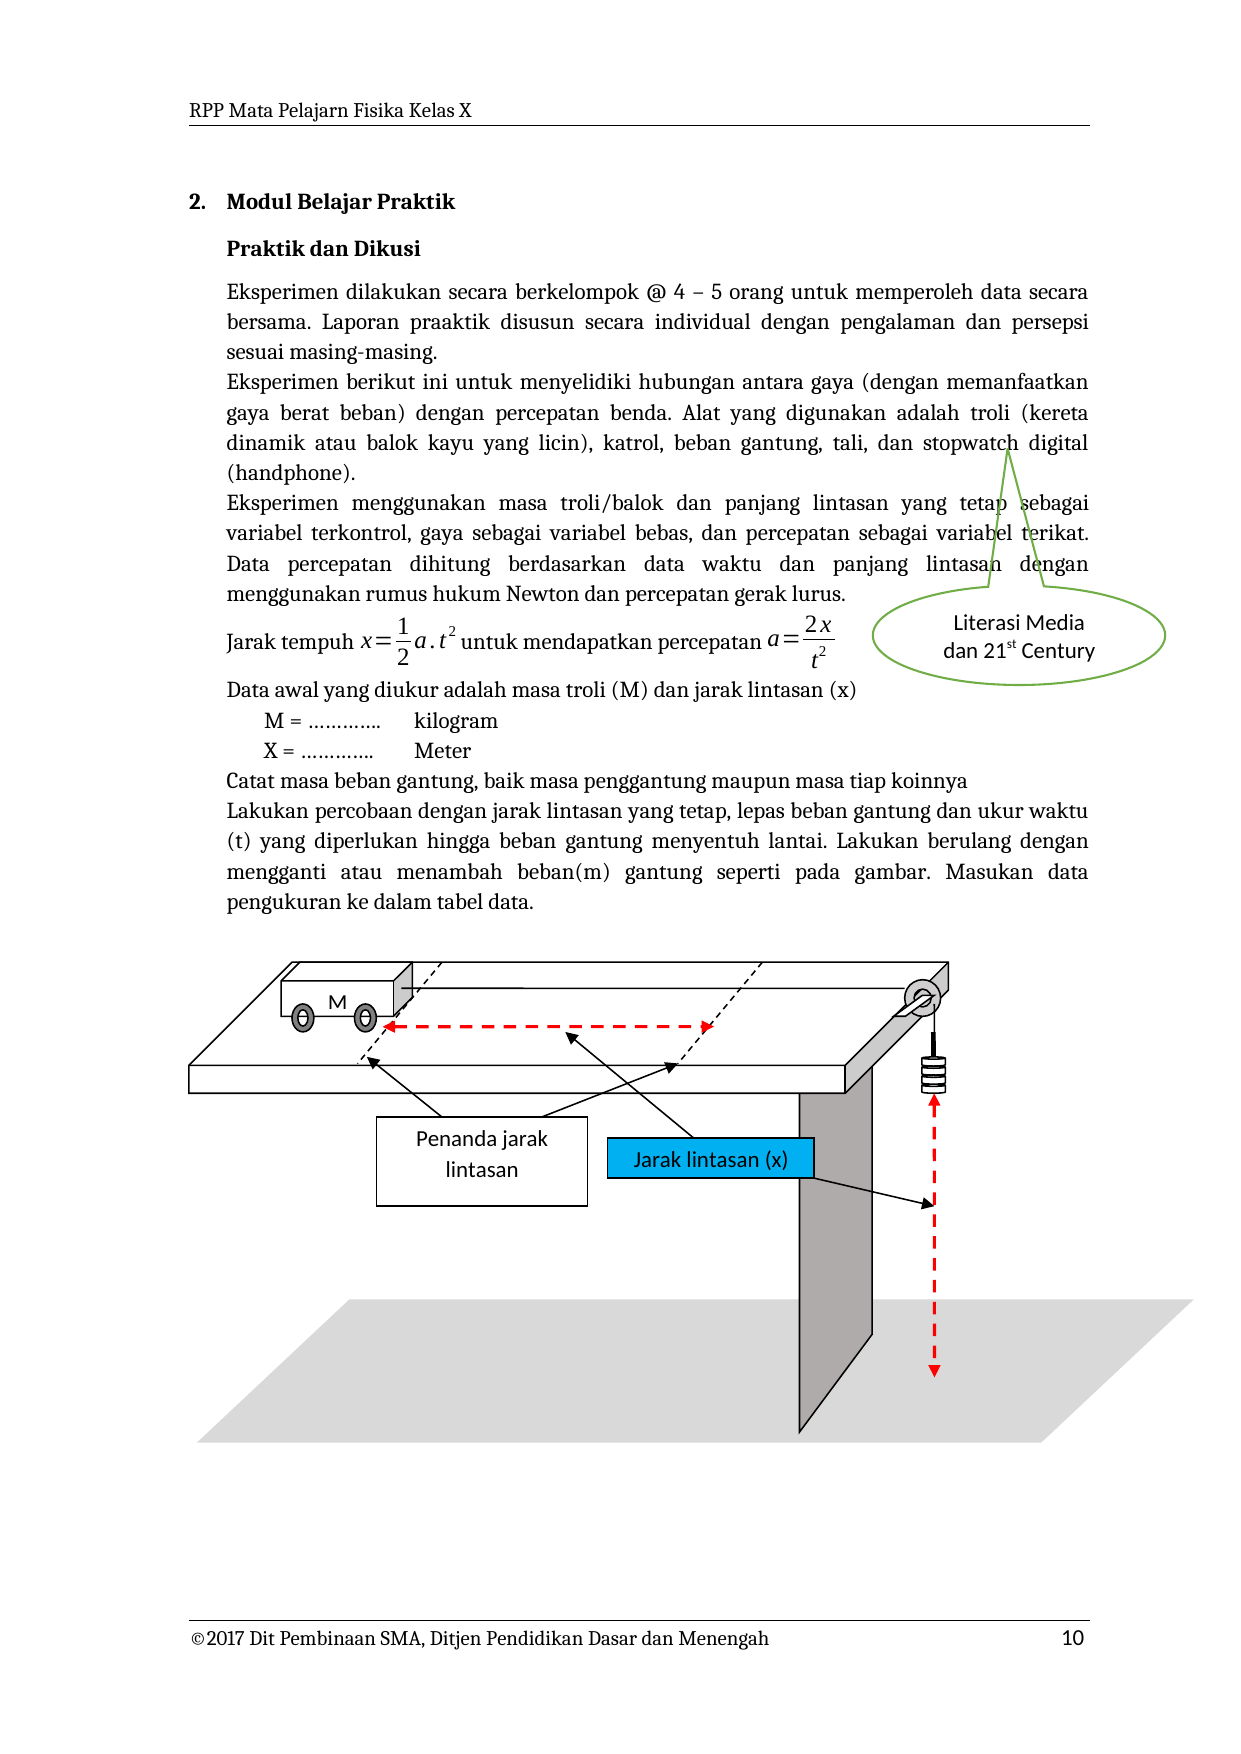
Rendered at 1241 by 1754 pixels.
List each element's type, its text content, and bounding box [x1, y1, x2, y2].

list Modul Belajar Praktik [189, 189, 1090, 215]
list Catat masa beban gantung, baik masa penggantung maupun masa tiap koinnya [226, 768, 1090, 794]
list M = …………. kilogram [189, 707, 1090, 734]
list Eksperimen dilakukan secara berkelompok @ 4 – 5 orang untuk memperoleh data secara bersama. Laporan praaktik disusun secara individual dengan pengalaman dan persepsi sesuai masing-masing. [226, 278, 1090, 365]
list Eksperimen berikut ini untuk menyelidiki hubungan antara gaya (dengan memanfaatkan gaya berat beban) dengan percepatan benda. Alat yang digunakan adalah troli (kereta dinamik atau balok kayu yang licin), katrol, beban gantung, tali, dan stopwatch digital (handphone). [226, 369, 1090, 486]
list Eksperimen menggunakan masa troli/balok dan panjang lintasan yang tetap sebagai variabel terkontrol, gaya sebagai variabel bebas, dan percepatan sebagai variabel terikat. Data percepatan dihitung berdasarkan data waktu dan panjang lintasan dengan menggunakan rumus hukum Newton dan percepatan gerak lurus. [904, 490, 1090, 607]
list Lakukan percobaan dengan jarak lintasan yang tetap, lepas beban gantung dan ukur waktu (t) yang diperlukan hingga beban gantung menyentuh lantai. Lakukan berulang dengan mengganti atau menambah beban(m) gantung seperti pada gambar. Masukan data pengukuran ke dalam tabel data. [226, 798, 1090, 915]
list Eksperimen menggunakan masa troli/balok dan panjang lintasan yang tetap sebagai variabel terkontrol, gaya sebagai variabel bebas, dan percepatan sebagai variabel terikat. Data percepatan dihitung berdasarkan data waktu dan panjang lintasan dengan menggunakan rumus hukum Newton dan percepatan gerak lurus. [226, 490, 1000, 607]
list Jarak tempuh untuk mendapatkan percepatan [226, 611, 917, 673]
text Praktik dan Dikusi [226, 236, 1090, 262]
list X = …………. Meter [189, 738, 1090, 764]
list Data awal yang diukur adalah masa troli (M) dan jarak lintasan (x) [226, 677, 1090, 703]
list Jarak tempuh untuk mendapatkan percepatan [874, 611, 1090, 673]
